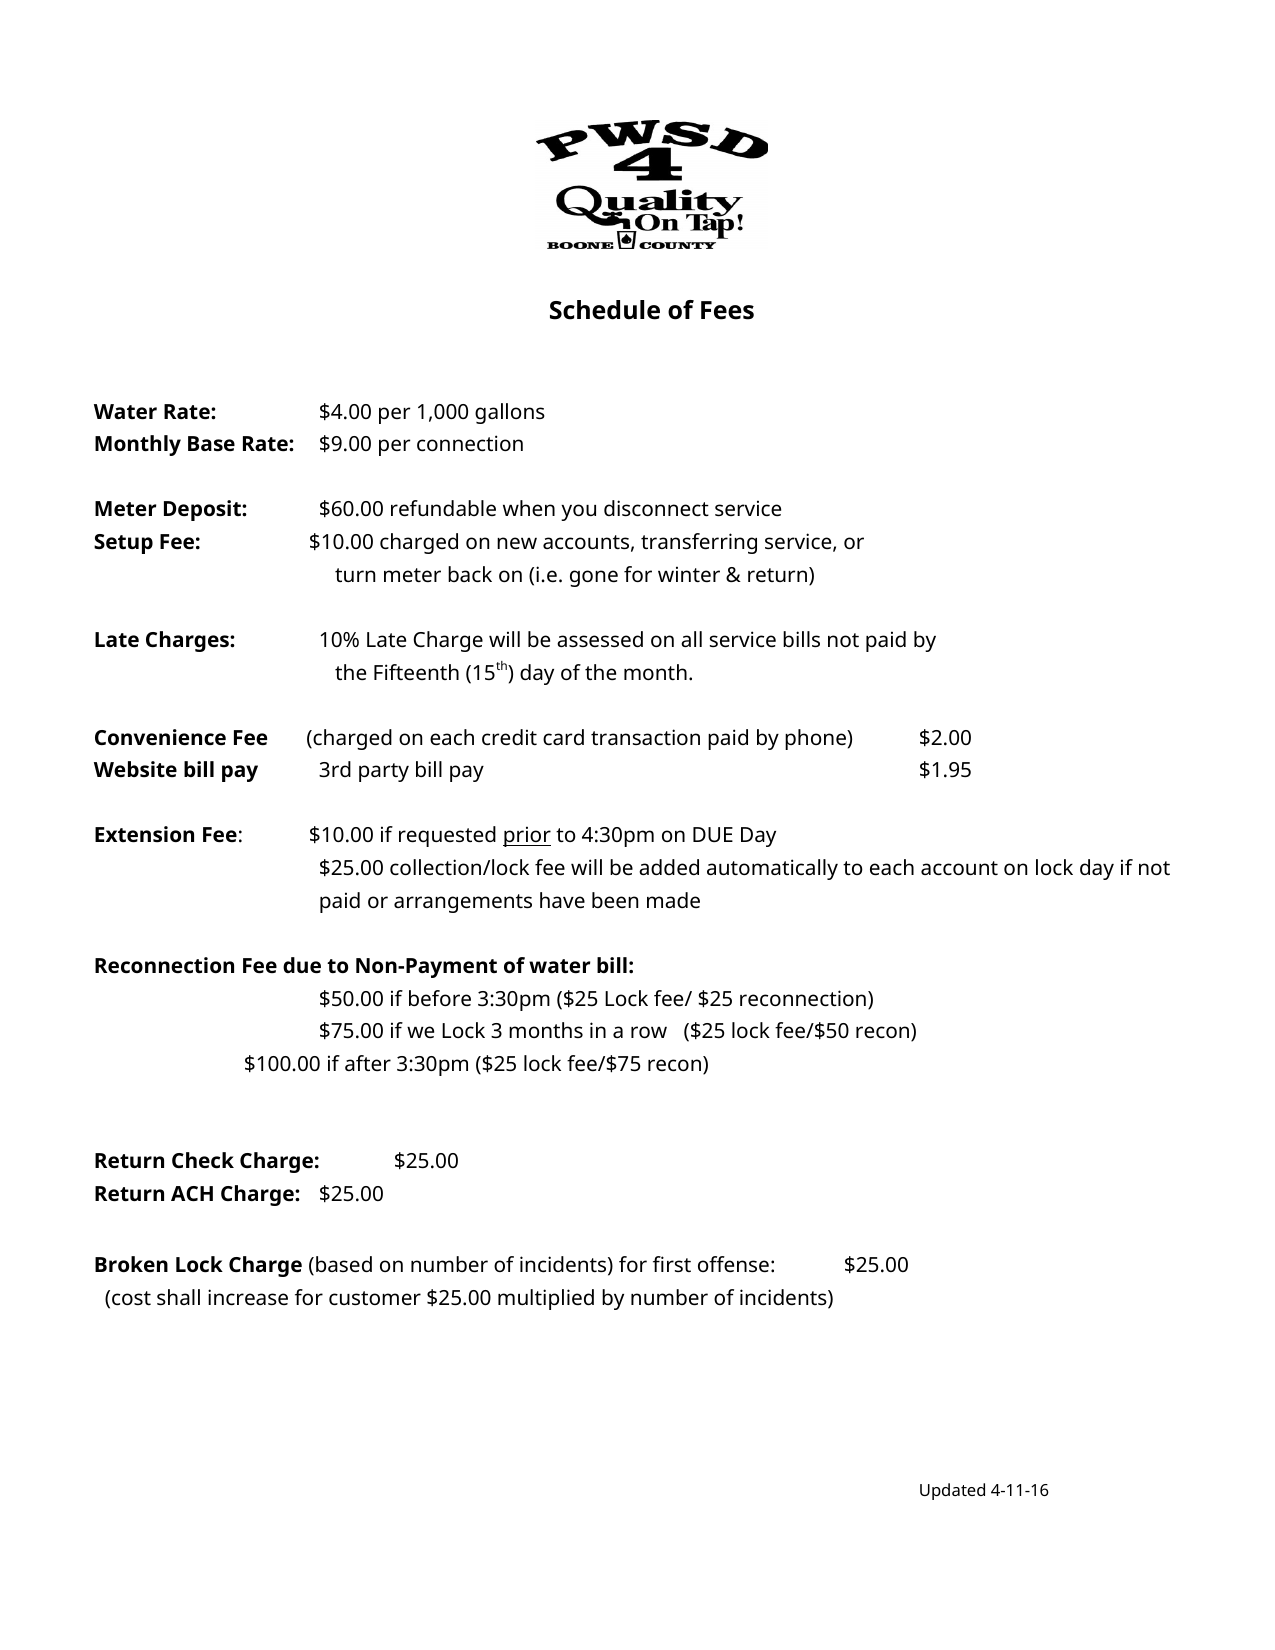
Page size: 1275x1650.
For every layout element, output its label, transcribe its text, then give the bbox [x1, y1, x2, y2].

text $75.00 if we Lock 3 months in a row ($25 lock fee/$50 recon) $100.00 if after 3:30pm ($25 lock fee/$75 recon) [94, 1016, 1209, 1077]
text turn meter back on (i.e. gone for winter & return) [94, 560, 1209, 588]
text (cost shall increase for customer $25.00 multiplied by number of incidents) [94, 1283, 1209, 1311]
text Water Rate: $4.00 per 1,000 gallons [94, 397, 1209, 425]
text Return Check Charge: $25.00 [94, 1147, 1209, 1175]
text Schedule of Fees [94, 292, 1209, 326]
text $50.00 if before 3:30pm ($25 Lock fee/ $25 reconnection) [94, 984, 1209, 1012]
text Broken Lock Charge (based on number of incidents) for first offense: $25.00 [94, 1250, 1209, 1278]
picture [535, 120, 768, 249]
text Late Charges: 10% Late Charge will be assessed on all service bills not paid by the Fifteenth (15th) day of the month. [94, 625, 1209, 686]
text Setup Fee: $10.00 charged on new accounts, transferring service, or [94, 527, 1209, 556]
text Convenience Fee (charged on each credit card transaction paid by phone) $2.00 [94, 723, 1209, 751]
text Meter Deposit: $60.00 refundable when you disconnect service [94, 494, 1209, 523]
text Return ACH Charge: $25.00 [94, 1179, 1209, 1208]
text Website bill pay 3rd party bill pay $1.95 [94, 755, 1209, 784]
text Updated 4-11-16 [94, 1478, 1209, 1501]
text Reconnection Fee due to Non-Payment of water bill: [94, 951, 1209, 979]
text $25.00 collection/lock fee will be added automatically to each account on lock day if not paid or arrangements have been made [319, 853, 1209, 914]
text Extension Fee: $10.00 if requested prior to 4:30pm on DUE Day [94, 821, 1209, 849]
text Monthly Base Rate: $9.00 per connection [94, 429, 1209, 458]
